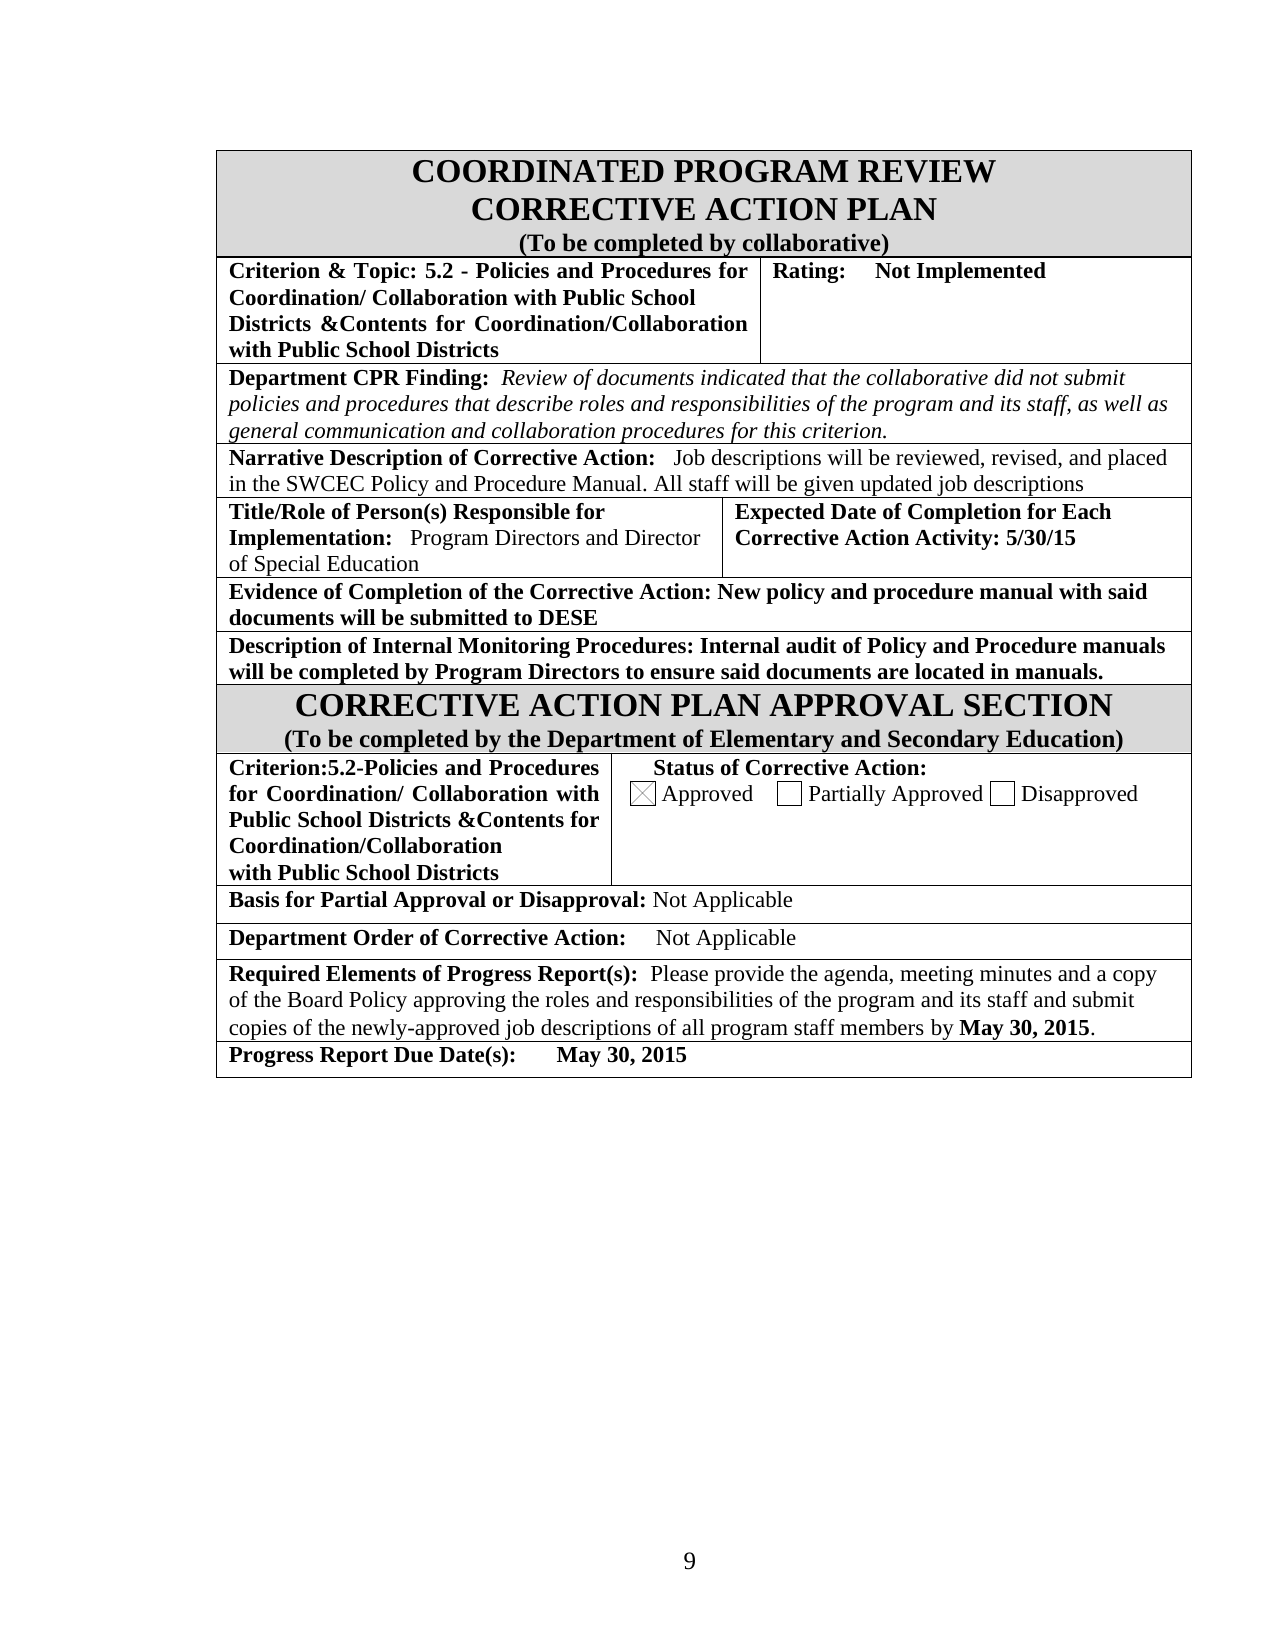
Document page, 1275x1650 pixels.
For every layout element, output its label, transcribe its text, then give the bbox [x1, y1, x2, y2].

table_cell Basis for Partial Approval or Disapproval: Not Applicable [217, 886, 1191, 923]
table_cell Evidence of Completion of the Corrective Action: New policy and procedure manual with said documents will be submitted to DESE [217, 578, 1191, 631]
table_cell Department Order of Corrective Action: Not Applicable [217, 924, 1191, 959]
table_header COORDINATED PROGRAM REVIEW CORRECTIVE ACTION PLAN (To be completed by collaborative) [217, 151, 1191, 256]
table_cell Required Elements of Progress Report(s): Please provide the agenda, meeting minutes and a copy of the Board Policy approving the roles and responsibilities of the program and its staff and submit copies of the newly-approved job descriptions of all program staff members by May 30, 2015. [217, 960, 1191, 1041]
table_cell Department CPR Finding: Review of documents indicated that the collaborative did not submit policies and procedures that describe roles and responsibilities of the program and its staff, as well as general communication and collaboration procedures for this criterion. [217, 364, 1191, 443]
table_cell Status of Corrective Action: Approved Partially Approved Disapproved [612, 754, 1191, 885]
table_cell Expected Date of Completion for Each Corrective Action Activity: 5/30/15 [723, 498, 1191, 577]
table_cell Description of Internal Monitoring Procedures: Internal audit of Policy and Procedure manuals will be completed by Program Directors to ensure said documents are located in manuals. [217, 632, 1191, 684]
table_cell Title/Role of Person(s) Responsible for Implementation: Program Directors and Director of Special Education [217, 498, 722, 577]
table_cell Rating: Not Implemented [761, 258, 1191, 363]
table_cell Narrative Description of Corrective Action: Job descriptions will be reviewed, revised, and placed in the SWCEC Policy and Procedure Manual. All staff will be given updated job descriptions [217, 444, 1191, 497]
table_cell Criterion:5.2-Policies and Procedures for Coordination/ Collaboration with Public School Districts &Contents for Coordination/Collaboration with Public School Districts [217, 754, 611, 885]
table_cell Progress Report Due Date(s): May 30, 2015 [217, 1042, 1191, 1077]
table_cell CORRECTIVE ACTION PLAN APPROVAL SECTION (To be completed by the Department of Elementary and Secondary Education) [217, 685, 1191, 752]
table_cell Criterion & Topic: 5.2 - Policies and Procedures for Coordination/ Collaboration with Public School Districts &Contents for Coordination/Collaboration with Public School Districts [217, 258, 760, 363]
